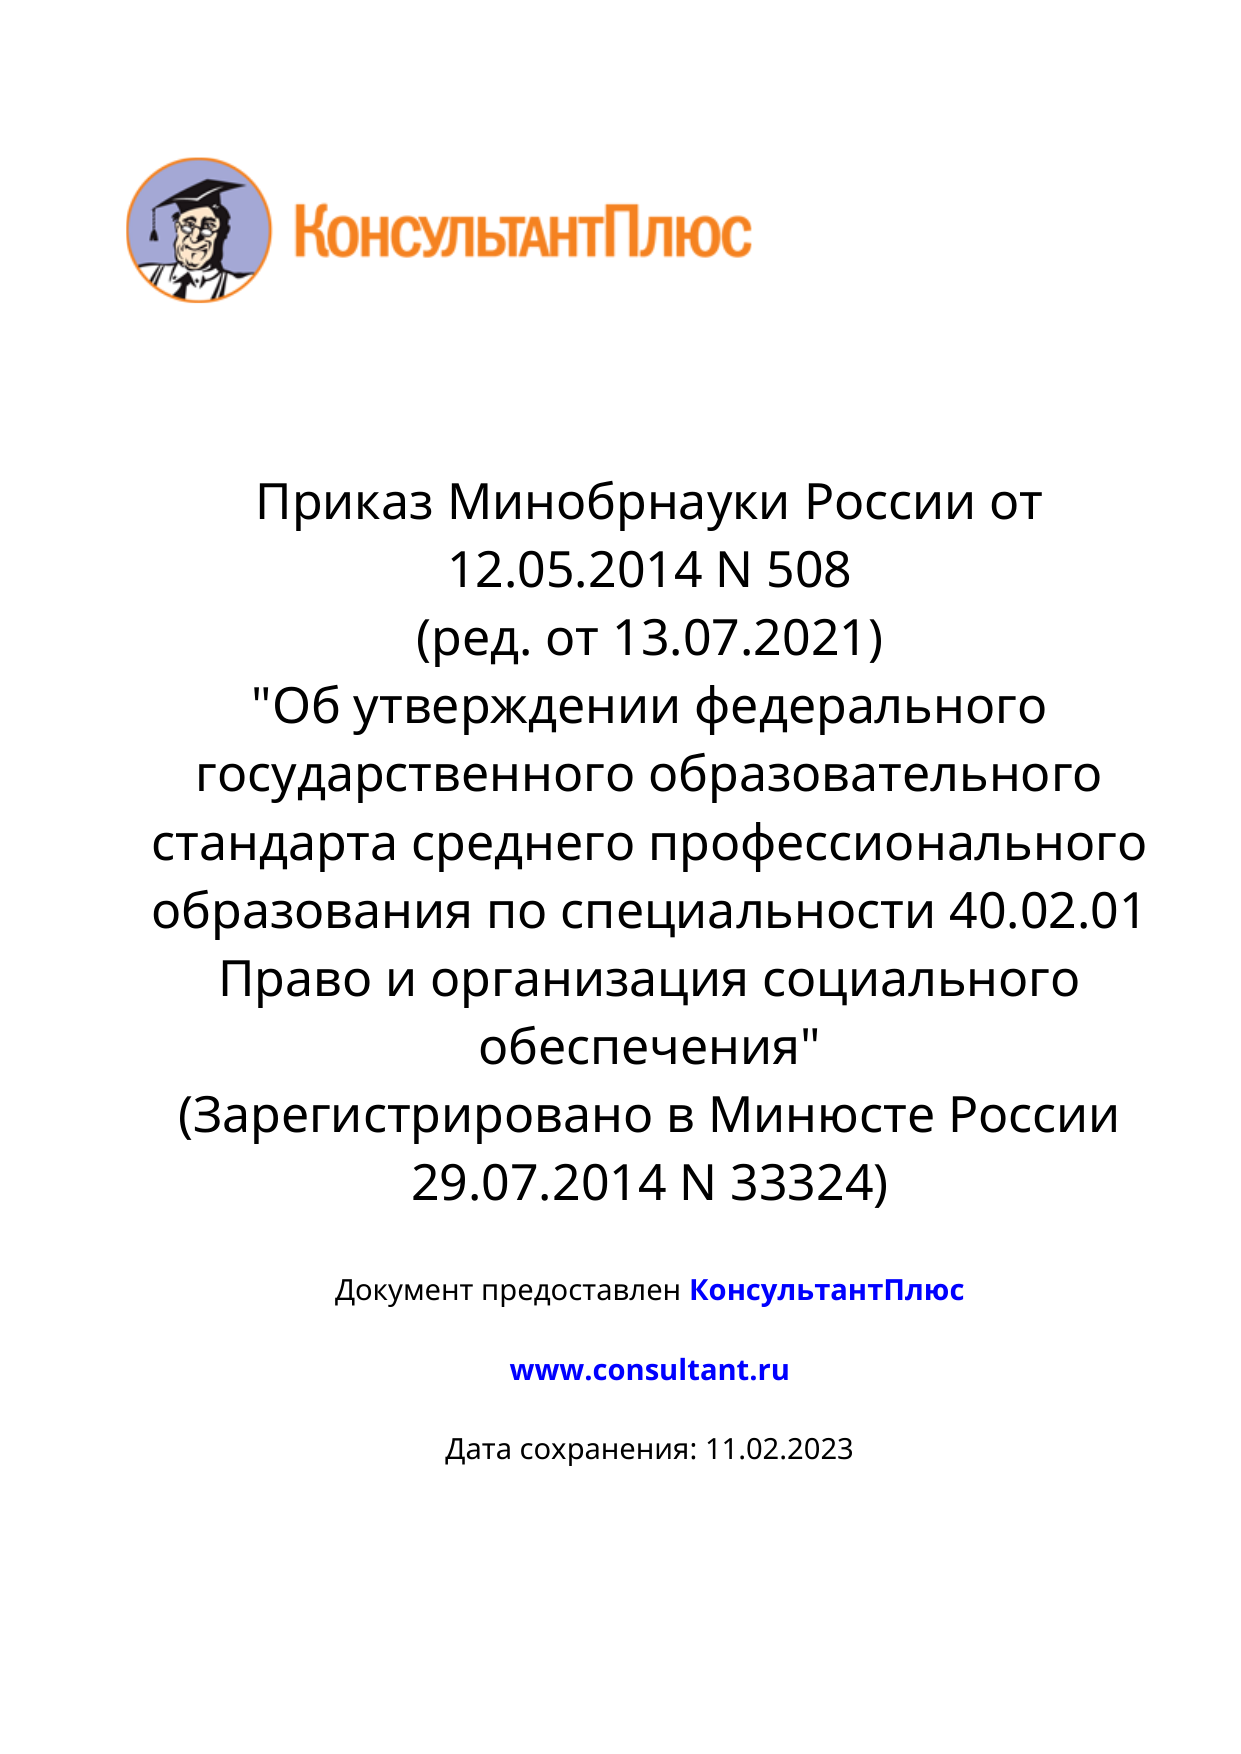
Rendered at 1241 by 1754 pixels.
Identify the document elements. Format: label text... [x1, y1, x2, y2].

table_cell Приказ Минобрнауки России от 12.05.2014 N 508 (ред. от 13.07.2021) "Об утверждении федерального государственного образовательного стандарта среднего профессионального образования по специальности 40.02.01 Право и организация социального обеспечения" (Зарегистрировано в Минюсте России 29.07.2014 N 33324) [118, 441, 1181, 1240]
table_cell Документ предоставлен КонсультантПлюс www.consultant.ru Дата сохранения: 11.02.2023 [118, 1240, 1181, 1531]
picture [126, 156, 752, 305]
table_header [118, 150, 1181, 441]
